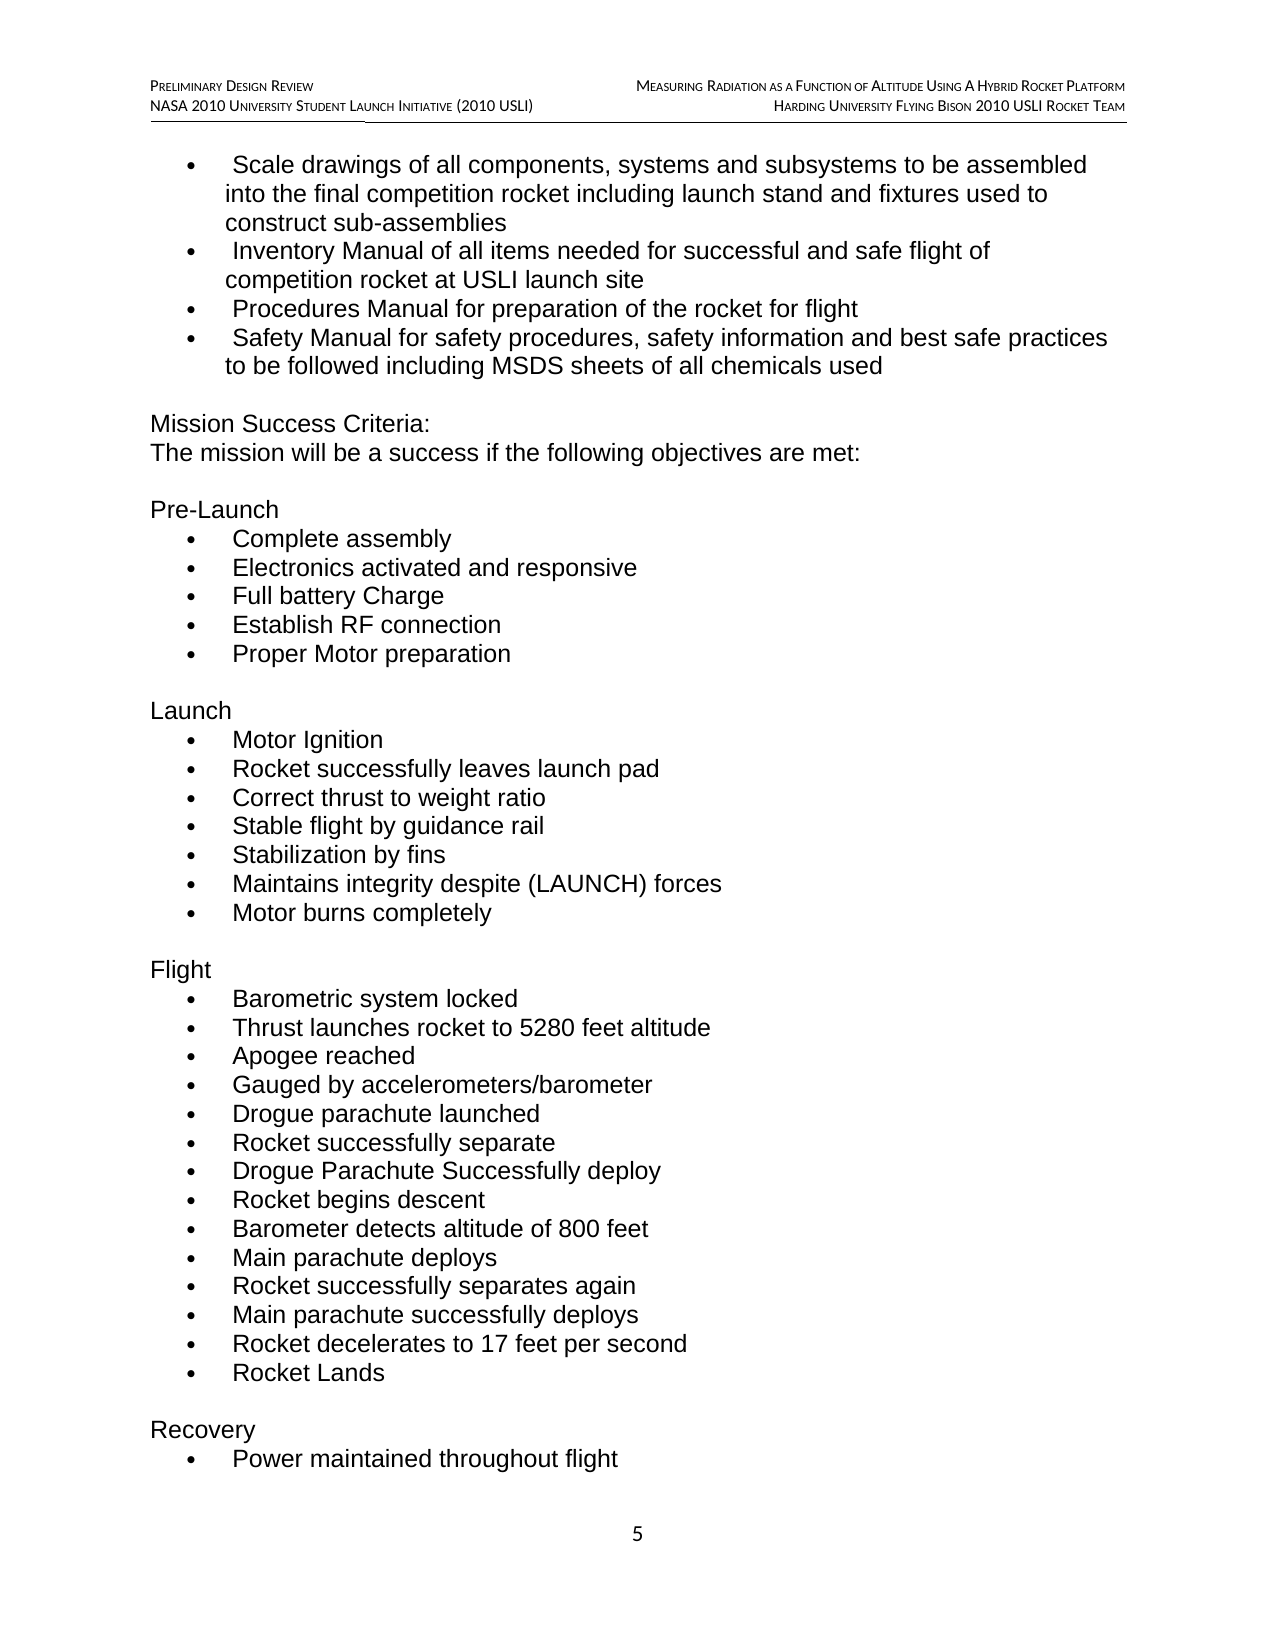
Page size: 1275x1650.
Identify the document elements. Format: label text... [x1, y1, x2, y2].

list Maintains integrity despite (LAUNCH) forces [187, 869, 1125, 897]
list Drogue parachute launched [187, 1099, 1125, 1127]
list Proper Motor preparation [187, 639, 1125, 667]
text Mission Success Criteria: The mission will be a success if the following objectives are met: Pre-Launch [150, 380, 1125, 524]
list Stable flight by guidance rail [187, 811, 1125, 840]
list Correct thrust to weight ratio [187, 782, 1125, 811]
list Motor burns completely [187, 897, 1125, 926]
list Thrust launches rocket to 5280 feet altitude [187, 1012, 1125, 1041]
list Safety Manual for safety procedures, safety information and best safe practices to be followed including MSDS sheets of all chemicals used [187, 322, 1125, 380]
text Launch [150, 667, 1125, 725]
list Barometric system locked [187, 984, 1125, 1012]
list Rocket successfully separate [187, 1127, 1125, 1156]
list Procedures Manual for preparation of the rocket for flight [187, 294, 1125, 322]
list Scale drawings of all components, systems and subsystems to be assembled into the final competition rocket including launch stand and fixtures used to construct sub-assemblies [187, 150, 1125, 236]
list Stabilization by fins [187, 840, 1125, 869]
list Gauged by accelerometers/barometer [187, 1070, 1125, 1099]
list Power maintained throughout flight [187, 1444, 1125, 1472]
list Inventory Manual of all items needed for successful and safe flight of competition rocket at USLI launch site [187, 236, 1125, 294]
list Rocket successfully separates again [187, 1271, 1125, 1300]
list Full battery Charge [187, 581, 1125, 610]
list Motor Ignition [187, 725, 1125, 754]
list Barometer detects altitude of 800 feet [187, 1214, 1125, 1242]
list Drogue Parachute Successfully deploy [187, 1156, 1125, 1185]
list Complete assembly [187, 524, 1125, 552]
list Establish RF connection [187, 610, 1125, 639]
list Rocket successfully leaves launch pad [187, 754, 1125, 782]
list Rocket begins descent [187, 1185, 1125, 1214]
text Recovery [150, 1386, 1125, 1444]
text Flight [150, 926, 1125, 984]
list Main parachute deploys [187, 1242, 1125, 1271]
list Main parachute successfully deploys [187, 1300, 1125, 1329]
list Rocket Lands [187, 1357, 1125, 1386]
list Apogee reached [187, 1041, 1125, 1070]
list Rocket decelerates to 17 feet per second [187, 1329, 1125, 1357]
list Electronics activated and responsive [187, 552, 1125, 581]
